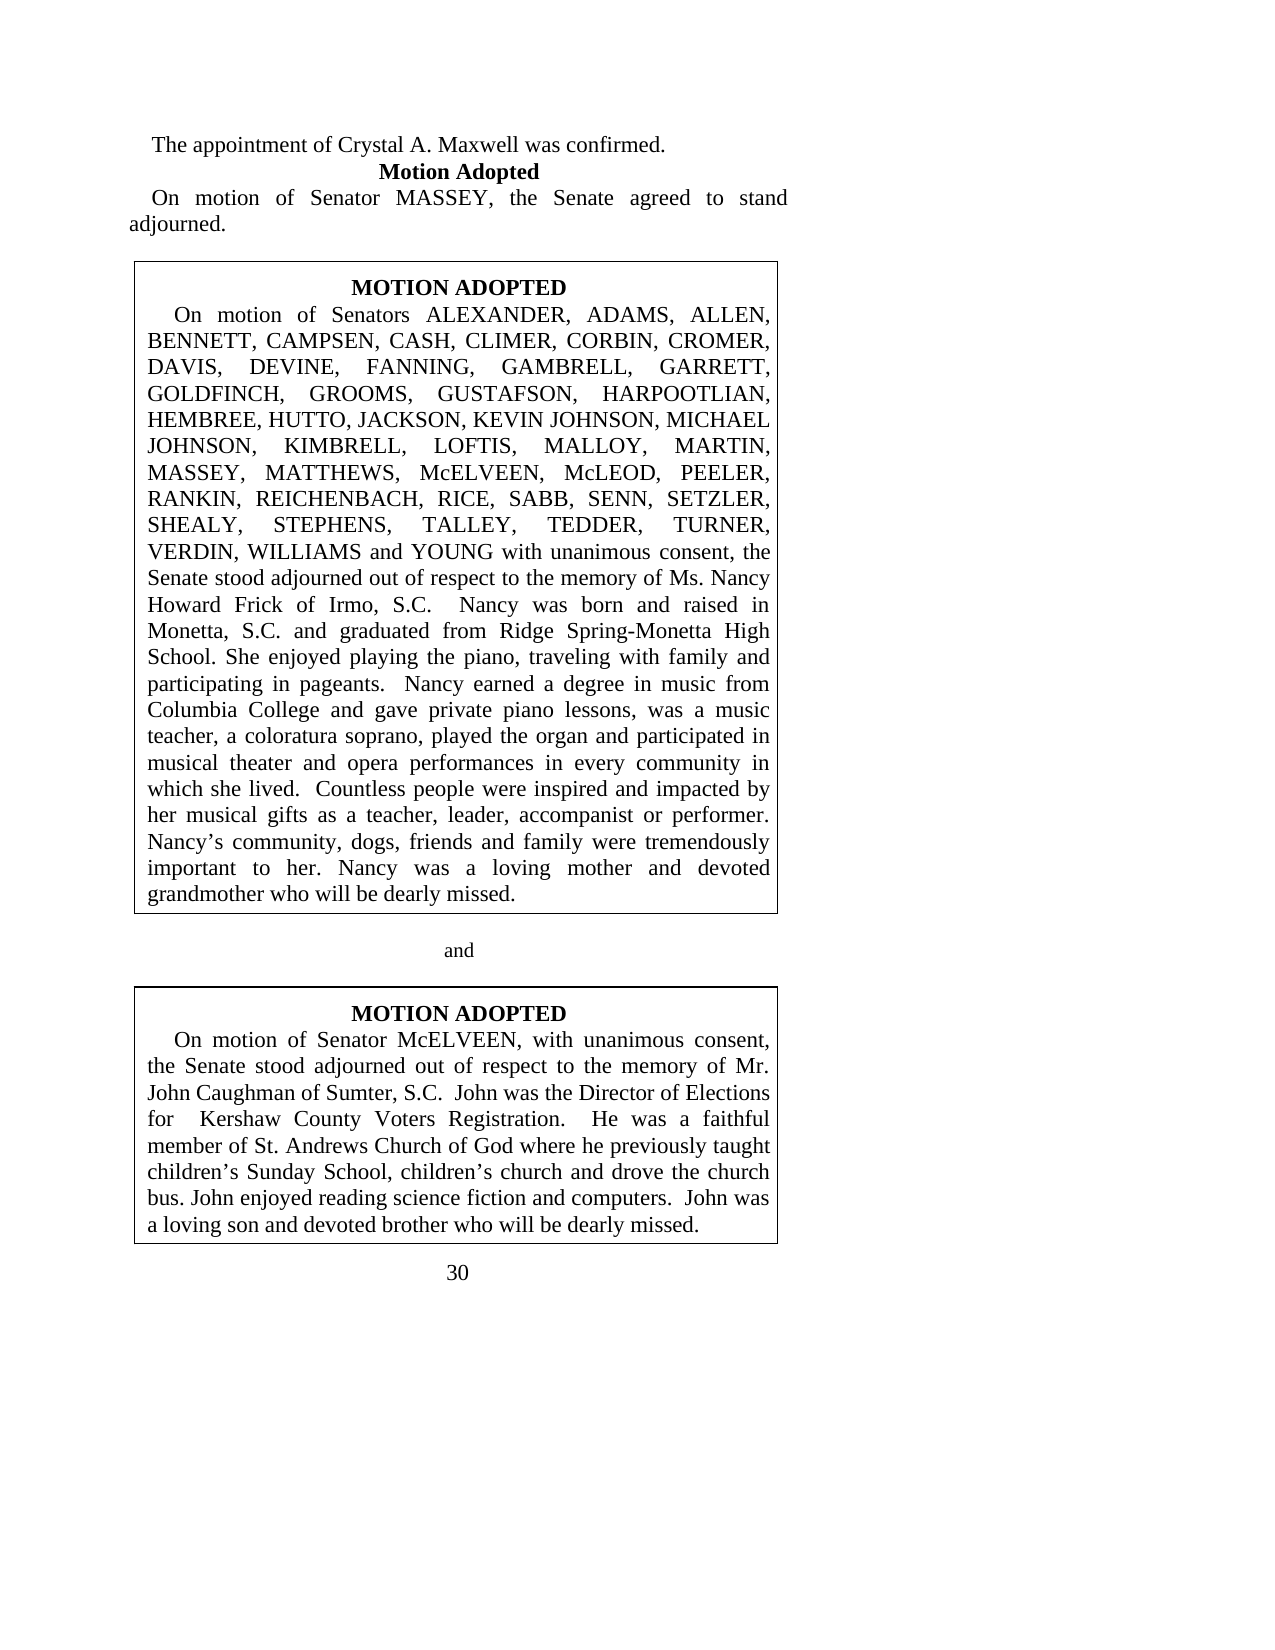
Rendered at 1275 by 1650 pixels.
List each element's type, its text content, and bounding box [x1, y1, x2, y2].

text On motion of Senator McELVEEN, with unanimous consent, the Senate stood adjourned out of respect to the memory of Mr. John Caughman of Sumter, S.C. John was the Director of Elections for Kershaw County Voters Registration. He was a faithful member of St. Andrews Church of God where he previously taught children’s Sunday School, children’s church and drove the church bus. John enjoyed reading science fiction and computers. John was a loving son and devoted brother who will be dearly missed. [135, 1013, 777, 1243]
text On motion of Senator MASSEY, the Senate agreed to stand adjourned. [129, 184, 789, 237]
text MOTION ADOPTED [135, 262, 777, 287]
text and [129, 938, 789, 962]
text The appointment of Crystal A. Maxwell was confirmed. [129, 131, 789, 158]
text MOTION ADOPTED [135, 988, 777, 1013]
text On motion of Senators ALEXANDER, ADAMS, ALLEN, BENNETT, CAMPSEN, CASH, CLIMER, CORBIN, CROMER, DAVIS, DEVINE, FANNING, GAMBRELL, GARRETT, GOLDFINCH, GROOMS, GUSTAFSON, HARPOOTLIAN, HEMBREE, HUTTO, JACKSON, KEVIN JOHNSON, MICHAEL JOHNSON, KIMBRELL, LOFTIS, MALLOY, MARTIN, MASSEY, MATTHEWS, McELVEEN, McLEOD, PEELER, RANKIN, REICHENBACH, RICE, SABB, SENN, SETZLER, SHEALY, STEPHENS, TALLEY, TEDDER, TURNER, VERDIN, WILLIAMS and YOUNG with unanimous consent, the Senate stood adjourned out of respect to the memory of Ms. Nancy Howard Frick of Irmo, S.C. Nancy was born and raised in Monetta, S.C. and graduated from Ridge Spring-Monetta High School. She enjoyed playing the piano, traveling with family and participating in pageants. Nancy earned a degree in music from Columbia College and gave private piano lessons, was a music teacher, a coloratura soprano, played the organ and participated in musical theater and opera performances in every community in which she lived. Countless people were inspired and impacted by her musical gifts as a teacher, leader, accompanist or performer. Nancy’s community, dogs, friends and family were tremendously important to her. Nancy was a loving mother and devoted grandmother who will be dearly missed. [135, 287, 777, 913]
text Motion Adopted [129, 158, 789, 184]
